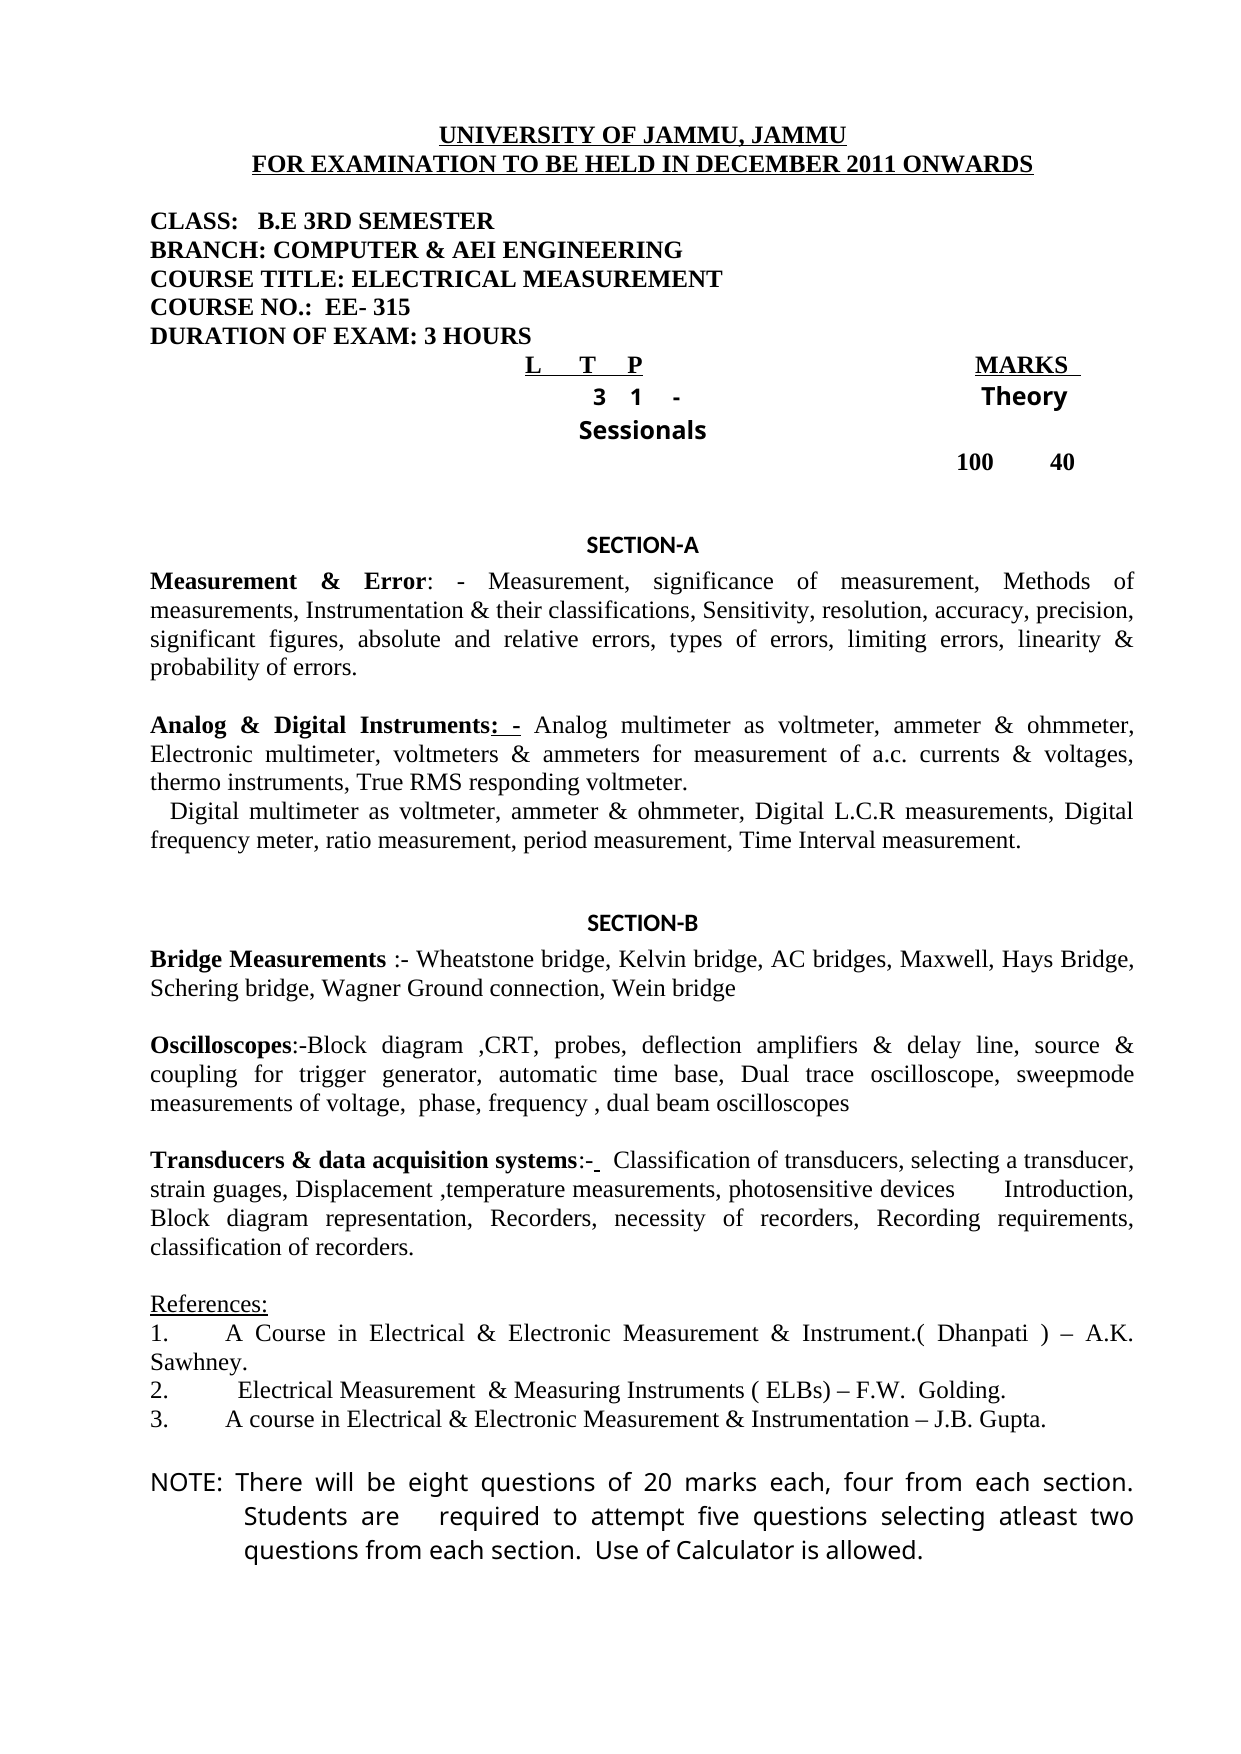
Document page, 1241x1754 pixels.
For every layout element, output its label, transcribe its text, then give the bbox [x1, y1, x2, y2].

list Electrical Measurement & Measuring Instruments ( ELBs) – F.W. Golding. [150, 1375, 1135, 1404]
subtitle SECTION-B [150, 907, 1135, 938]
text FOR EXAMINATION TO BE HELD IN DECEMBER 2011 ONWARDS [150, 149, 1135, 177]
text UNIVERSITY OF JAMMU, JAMMU [150, 120, 1135, 149]
subtitle SECTION-A [150, 529, 1135, 560]
text Oscilloscopes:-Block diagram ,CRT, probes, deflection amplifiers & delay line, source & coupling for trigger generator, automatic time base, Dual trace oscilloscope, sweepmode measurements of voltage, phase, frequency , dual beam oscilloscopes [150, 1030, 1135, 1117]
text References: [150, 1289, 1135, 1318]
text COURSE TITLE: Electrical Measurement [150, 264, 1135, 292]
list A course in Electrical & Electronic Measurement & Instrumentation – J.B. Gupta. [150, 1404, 1135, 1433]
text Digital multimeter as voltmeter, ammeter & ohmmeter, Digital L.C.R measurements, Digital frequency meter, ratio measurement, period measurement, Time Interval measurement. [150, 796, 1135, 854]
text Bridge Measurements :- Wheatstone bridge, Kelvin bridge, AC bridges, Maxwell, Hays Bridge, Schering bridge, Wagner Ground connection, Wein bridge [150, 944, 1135, 1002]
list A Course in Electrical & Electronic Measurement & Instrument.( Dhanpati ) – A.K. Sawhney. [150, 1318, 1135, 1375]
text BRANCH: COMPUTER & AEI ENGINEERING [150, 235, 1135, 264]
text 100 40 [150, 447, 1135, 476]
text NOTE: There will be eight questions of 20 marks each, four from each section. Students are required to attempt five questions selecting atleast two questions from each section. Use of Calculator is allowed. [150, 1464, 1135, 1566]
text Course No.: EE- 315 [150, 292, 1135, 321]
text Analog & Digital Instruments: - Analog multimeter as voltmeter, ammeter & ohmmeter, Electronic multimeter, voltmeters & ammeters for measurement of a.c. currents & voltages, thermo instruments, True RMS responding voltmeter. [150, 710, 1135, 796]
subtitle 3 1 - Theory Sessionals [150, 379, 1135, 447]
text DURATION OF EXAM: 3 HOURS [150, 321, 1135, 350]
text Transducers & data acquisition systems:- Classification of transducers, selecting a transducer, strain guages, Displacement ,temperature measurements, photosensitive devices Introduction, Block diagram representation, Recorders, necessity of recorders, Recording requirements, classification of recorders. [150, 1145, 1135, 1260]
text Measurement & Error: - Measurement, significance of measurement, Methods of measurements, Instrumentation & their classifications, Sensitivity, resolution, accuracy, precision, significant figures, absolute and relative errors, types of errors, limiting errors, linearity & probability of errors. [150, 566, 1135, 681]
text CLASS: B.E 3RD SEMESTER [150, 206, 1135, 235]
text L T P MARKS [150, 350, 1135, 379]
